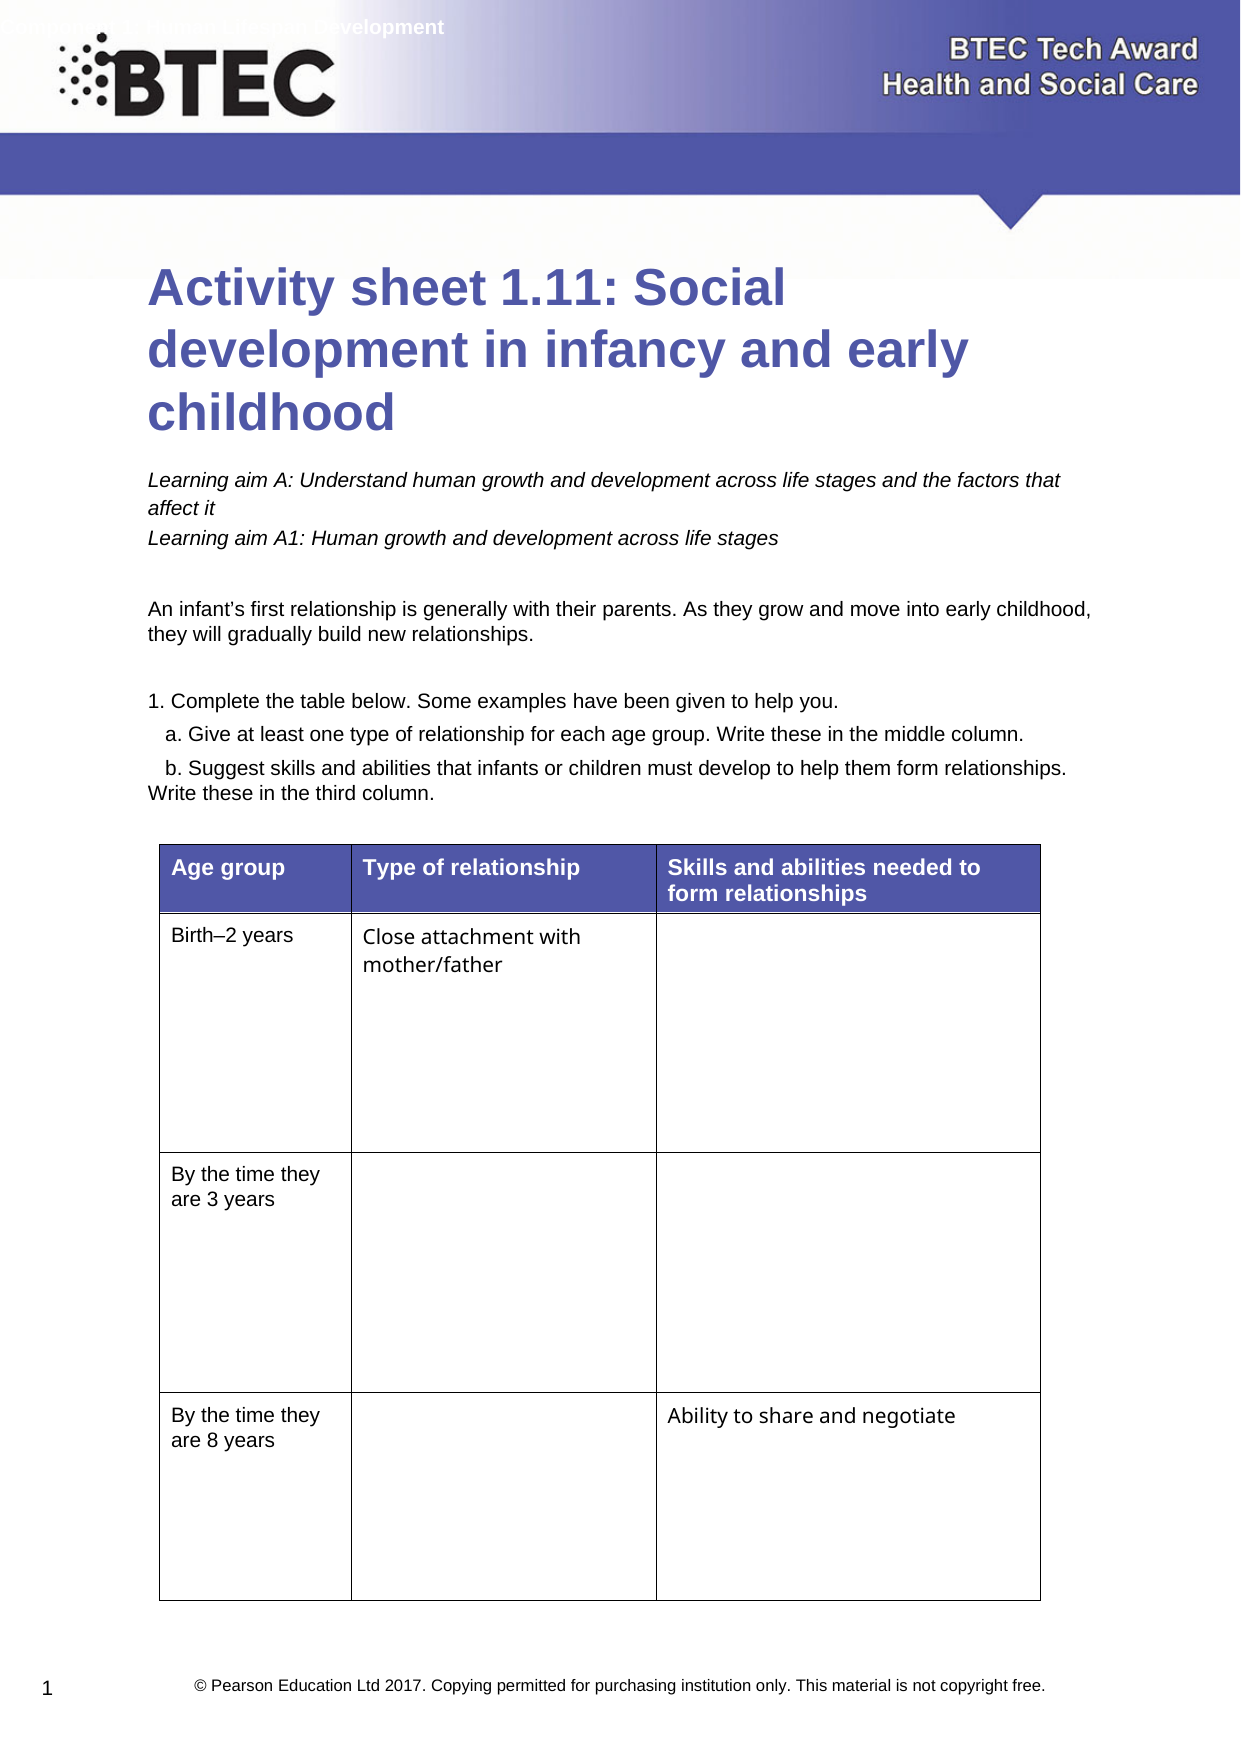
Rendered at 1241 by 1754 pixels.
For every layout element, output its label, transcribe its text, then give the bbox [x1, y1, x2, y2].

table_cell By the time they are 8 years [160, 1393, 351, 1599]
table_cell [657, 914, 1040, 1152]
text a. Give at least one type of relationship for each age group. Write these in the middle column. [148, 721, 1092, 746]
table_header Age group [160, 845, 351, 912]
text 1. Complete the table below. Some examples have been given to help you. [148, 688, 1092, 713]
table_cell Ability to share and negotiate [657, 1393, 1040, 1599]
subtitle Activity sheet 1.11: Social development in infancy and early childhood [148, 255, 1092, 443]
table_cell Birth–2 years [160, 914, 351, 1152]
table_cell [657, 1153, 1040, 1392]
text An infant’s first relationship is generally with their parents. As they grow and move into early childhood, they will gradually build new relationships. [148, 596, 1092, 646]
table_cell Close attachment with mother/father [352, 914, 656, 1152]
text b. Suggest skills and abilities that infants or children must develop to help them form relationships. Write these in the third column. [148, 754, 1092, 804]
table_cell By the time they are 3 years [160, 1153, 351, 1392]
table_cell [352, 1393, 656, 1599]
table_header Type of relationship [352, 845, 656, 912]
text Learning aim A: Understand human growth and development across life stages and the factors that affect it [148, 468, 1092, 519]
text Learning aim A1: Human growth and development across life stages [148, 526, 1092, 550]
picture [0, 0, 1241, 279]
table_header Skills and abilities needed to form relationships [657, 845, 1040, 912]
table_cell [352, 1153, 656, 1392]
